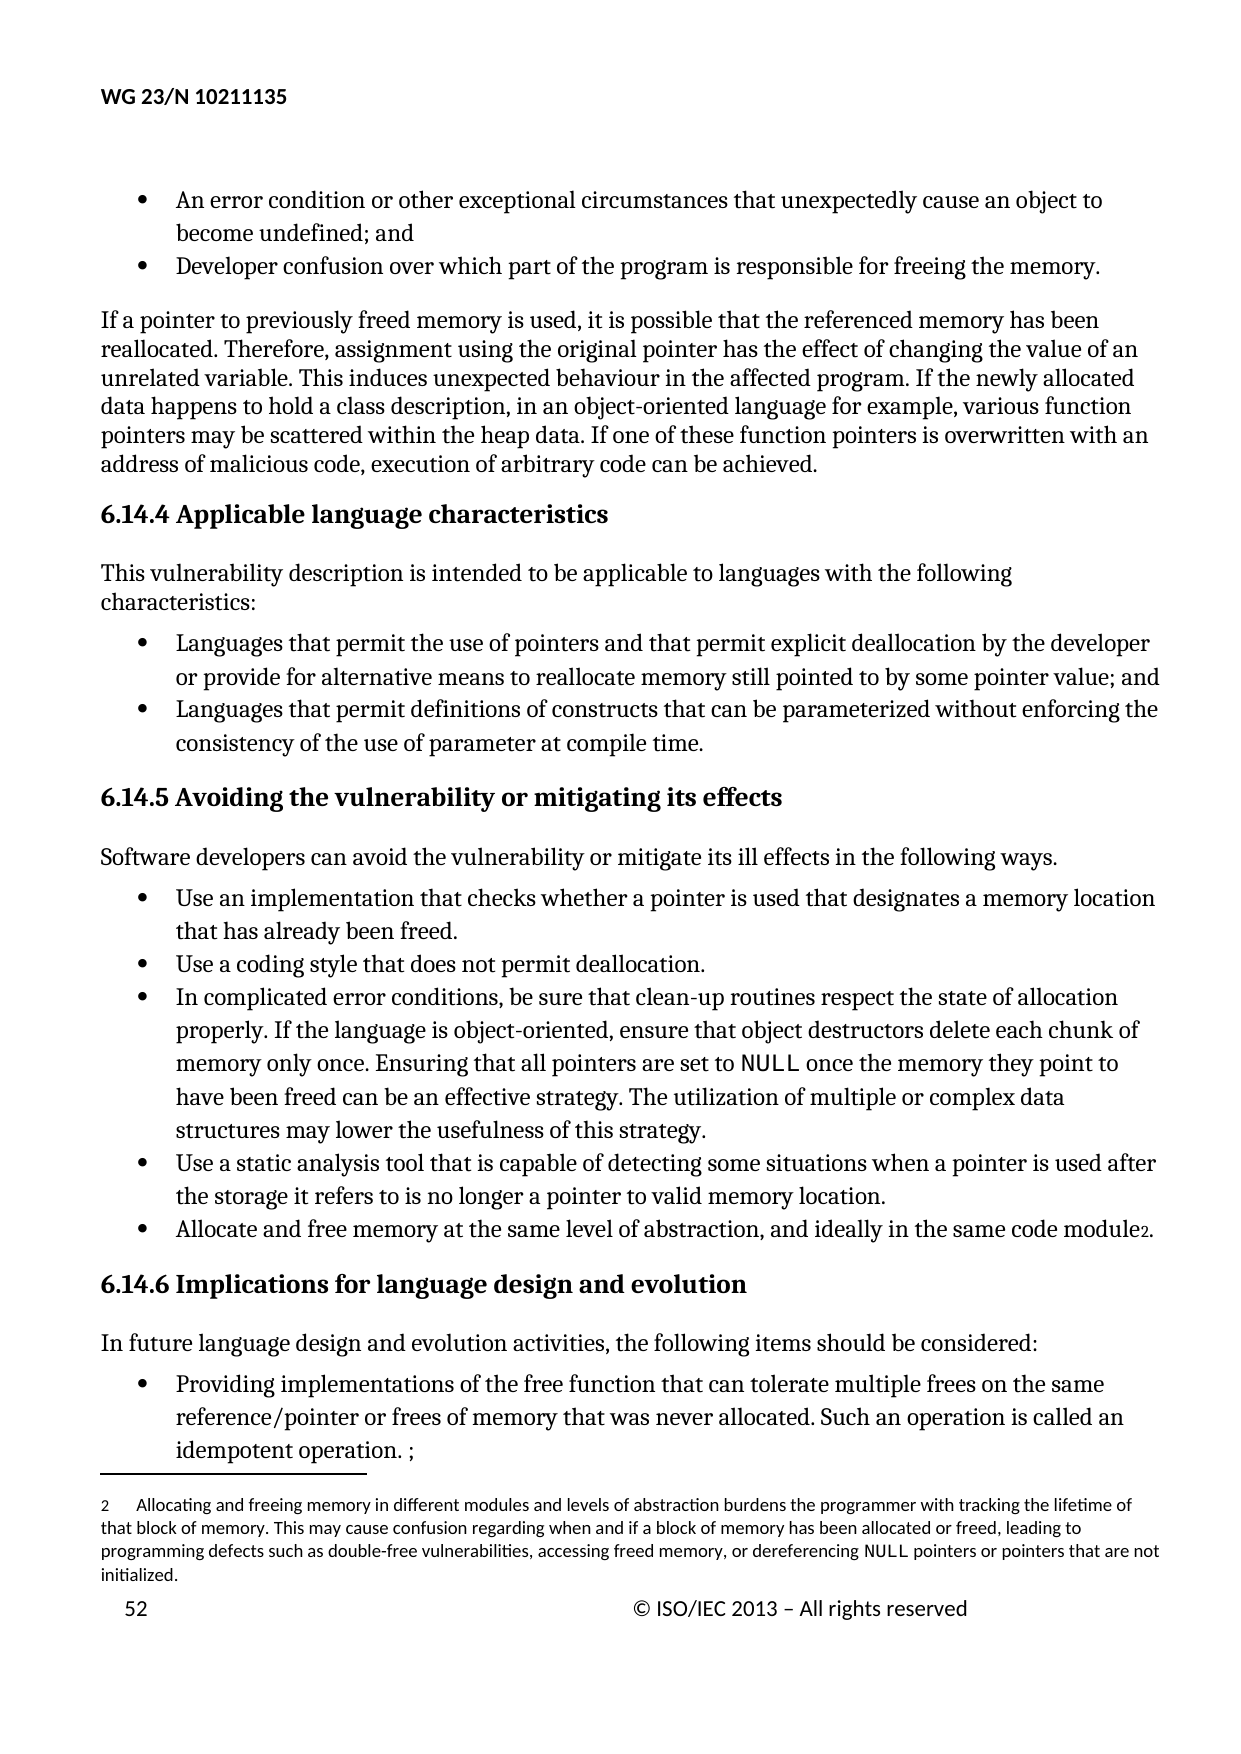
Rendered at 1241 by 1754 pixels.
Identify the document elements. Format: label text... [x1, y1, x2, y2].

text If a pointer to previously freed memory is used, it is possible that the referenced memory has been reallocated. Therefore, assignment using the original pointer has the effect of changing the value of an unrelated variable. This induces unexpected behaviour in the affected program. If the newly allocated data happens to hold a class description, in an object-oriented language for example, various function pointers may be scattered within the heap data. If one of these function pointers is overwritten with an address of malicious code, execution of arbitrary code can be achieved. [101, 306, 1164, 478]
list Use a coding style that does not permit deallocation. [138, 950, 1164, 978]
text Software developers can avoid the vulnerability or mitigate its ill effects in the following ways. [101, 842, 1164, 871]
text This vulnerability description is intended to be applicable to languages with the following characteristics: [101, 559, 1164, 617]
subtitle 6.14.4 Applicable language characteristics [101, 499, 1164, 530]
list In complicated error conditions, be sure that clean-up routines respect the state of allocation properly. If the language is object-oriented, ensure that object destructors delete each chunk of memory only once. Ensuring that all pointers are set to NULL once the memory they point to have been freed can be an effective strategy. The utilization of multiple or complex data structures may lower the usefulness of this strategy. [138, 983, 1164, 1145]
text In future language design and evolution activities, the following items should be considered: [101, 1329, 1164, 1358]
list Languages that permit the use of pointers and that permit explicit deallocation by the developer or provide for alternative means to reallocate memory still pointed to by some pointer value; and [138, 629, 1164, 691]
list An error condition or other exceptional circumstances that unexpectedly cause an object to become undefined; and [138, 186, 1164, 248]
list Use a static analysis tool that is capable of detecting some situations when a pointer is used after the storage it refers to is no longer a pointer to valid memory location. [138, 1149, 1164, 1211]
list Providing implementations of the free function that can tolerate multiple frees on the same reference/pointer or frees of memory that was never allocated. Such an operation is called an idempotent operation. ; [138, 1370, 1164, 1465]
subtitle 6.14.6 Implications for language design and evolution [101, 1269, 1164, 1300]
list Allocate and free memory at the same level of abstraction, and ideally in the same code module. [138, 1215, 1164, 1244]
list Developer confusion over which part of the program is responsible for freeing the memory. [138, 252, 1164, 281]
list Languages that permit definitions of constructs that can be parameterized without enforcing the consistency of the use of parameter at compile time. [138, 695, 1164, 757]
list Use an implementation that checks whether a pointer is used that designates a memory location that has already been freed. [138, 884, 1164, 945]
subtitle 6.14.5 Avoiding the vulnerability or mitigating its effects [101, 782, 1164, 813]
